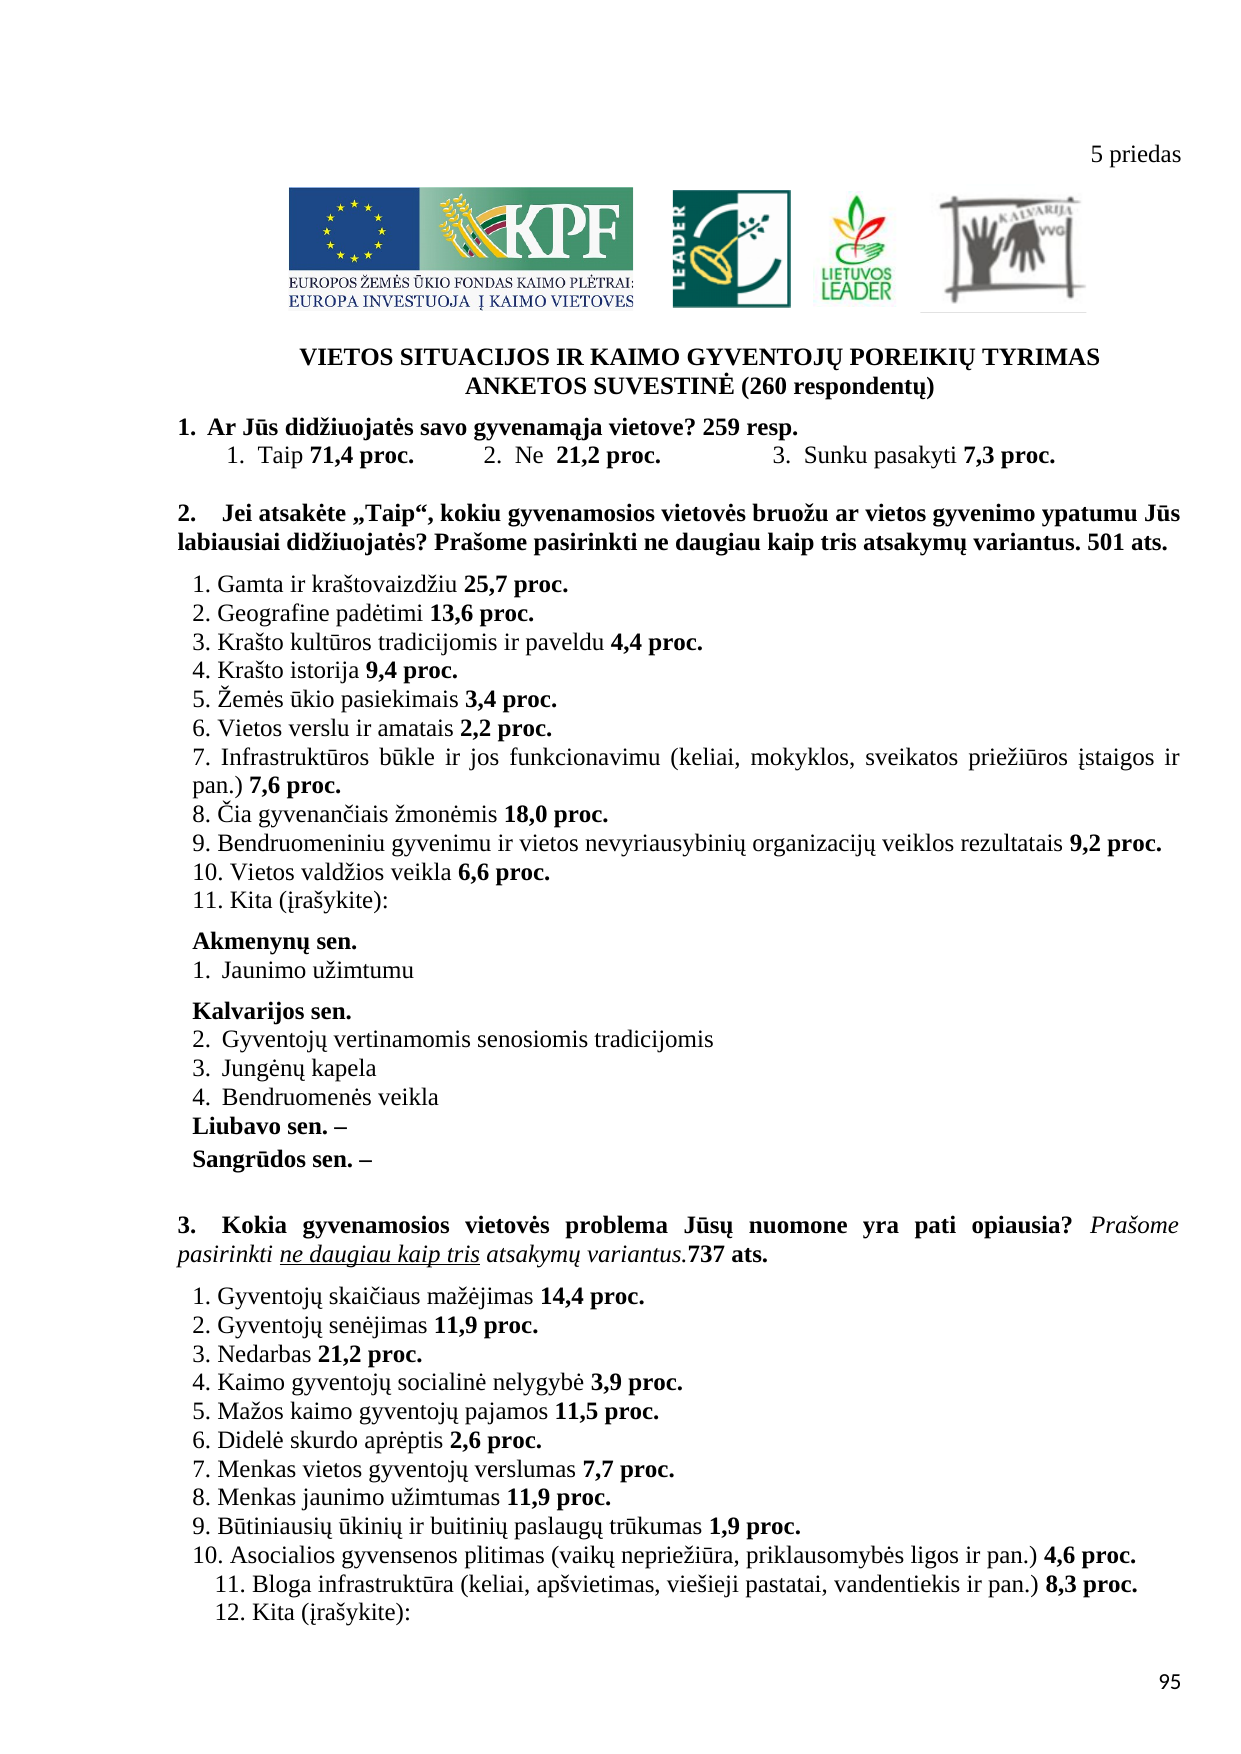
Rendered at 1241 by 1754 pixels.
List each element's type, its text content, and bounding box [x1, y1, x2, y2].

picture [288, 187, 634, 311]
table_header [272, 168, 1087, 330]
text Kalvarijos sen. [192, 996, 1181, 1024]
text Akmenynų sen. [192, 926, 1181, 955]
list Kokia gyvenamosios vietovės problema Jūsų nuomone yra pati opiausia? Prašome pasirinkti ne daugiau kaip tris atsakymų variantus.737 ats. [177, 1210, 1181, 1267]
text 10. Vietos valdžios veikla 6,6 proc. [192, 857, 1181, 886]
list Ar Jūs didžiuojatės savo gyvenamąja vietove? 259 resp. [177, 412, 1181, 441]
text 5. Žemės ūkio pasiekimais 3,4 proc. [192, 684, 1181, 713]
list Jungėnų kapela [192, 1053, 1181, 1082]
text 1. Gyventojų skaičiaus mažėjimas 14,4 proc. [192, 1281, 1181, 1310]
text 8. Menkas jaunimo užimtumas 11,9 proc. [192, 1482, 1181, 1511]
text 7. Infrastruktūros būkle ir jos funkcionavimu (keliai, mokyklos, sveikatos priežiūros įstaigos ir pan.) 7,6 proc. [192, 742, 1181, 799]
text 10. Asocialios gyvensenos plitimas (vaikų nepriežiūra, priklausomybės ligos ir pan.) 4,6 proc. [192, 1540, 1181, 1569]
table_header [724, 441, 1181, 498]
text Liubavo sen. – [192, 1111, 1181, 1139]
text 12. Kita (įrašykite): [214, 1597, 1181, 1626]
text 4. Krašto istorija 9,4 proc. [192, 656, 1181, 684]
text 6. Vietos verslu ir amatais 2,2 proc. [192, 713, 1181, 742]
text 7. Menkas vietos gyventojų verslumas 7,7 proc. [192, 1454, 1181, 1482]
text 11. Bloga infrastruktūra (keliai, apšvietimas, viešieji pastatai, vandentiekis ir pan.) 8,3 proc. [214, 1569, 1181, 1597]
list Jei atsakėte „Taip“, kokiu gyvenamosios vietovės bruožu ar vietos gyvenimo ypatumu Jūs labiausiai didžiuojatės? Prašome pasirinkti ne daugiau kaip tris atsakymų variantus. 501 ats. [177, 498, 1181, 556]
text 3. Nedarbas 21,2 proc. [192, 1339, 1181, 1367]
text VIETOS SITUACIJOS IR KAIMO GYVENTOJŲ POREIKIŲ TYRIMAS [177, 342, 1181, 371]
text 9. Būtiniausių ūkinių ir buitinių paslaugų trūkumas 1,9 proc. [192, 1511, 1181, 1540]
text 8. Čia gyvenančiais žmonėmis 18,0 proc. [192, 799, 1181, 828]
text 9. Bendruomeniniu gyvenimu ir vietos nevyriausybinių organizacijų veiklos rezultatais 9,2 proc. [192, 828, 1181, 857]
picture [920, 184, 1087, 314]
text 4. Kaimo gyventojų socialinė nelygybė 3,9 proc. [192, 1367, 1181, 1396]
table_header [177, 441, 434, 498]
text 6. Didelė skurdo aprėptis 2,6 proc. [192, 1425, 1181, 1454]
text 5. Mažos kaimo gyventojų pajamos 11,5 proc. [192, 1396, 1181, 1425]
text 2. Gyventojų senėjimas 11,9 proc. [192, 1310, 1181, 1339]
text 11. Kita (įrašykite): [192, 886, 1181, 914]
text 1. Gamta ir kraštovaizdžiu 25,7 proc. [192, 569, 1181, 598]
picture [813, 191, 899, 307]
text 3. Krašto kultūros tradicijomis ir paveldu 4,4 proc. [192, 627, 1181, 656]
text ANKETOS SUVESTINĖ (260 respondentų) [177, 371, 1181, 400]
list Jaunimo užimtumu [192, 955, 1181, 984]
picture [672, 190, 791, 308]
list Gyventojų vertinamomis senosiomis tradicijomis [192, 1024, 1181, 1053]
text 2. Geografine padėtimi 13,6 proc. [192, 598, 1181, 627]
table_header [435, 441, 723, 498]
text Sangrūdos sen. – [192, 1144, 1181, 1173]
subtitle 5 priedas [177, 139, 1181, 168]
list Bendruomenės veikla [192, 1082, 1181, 1111]
